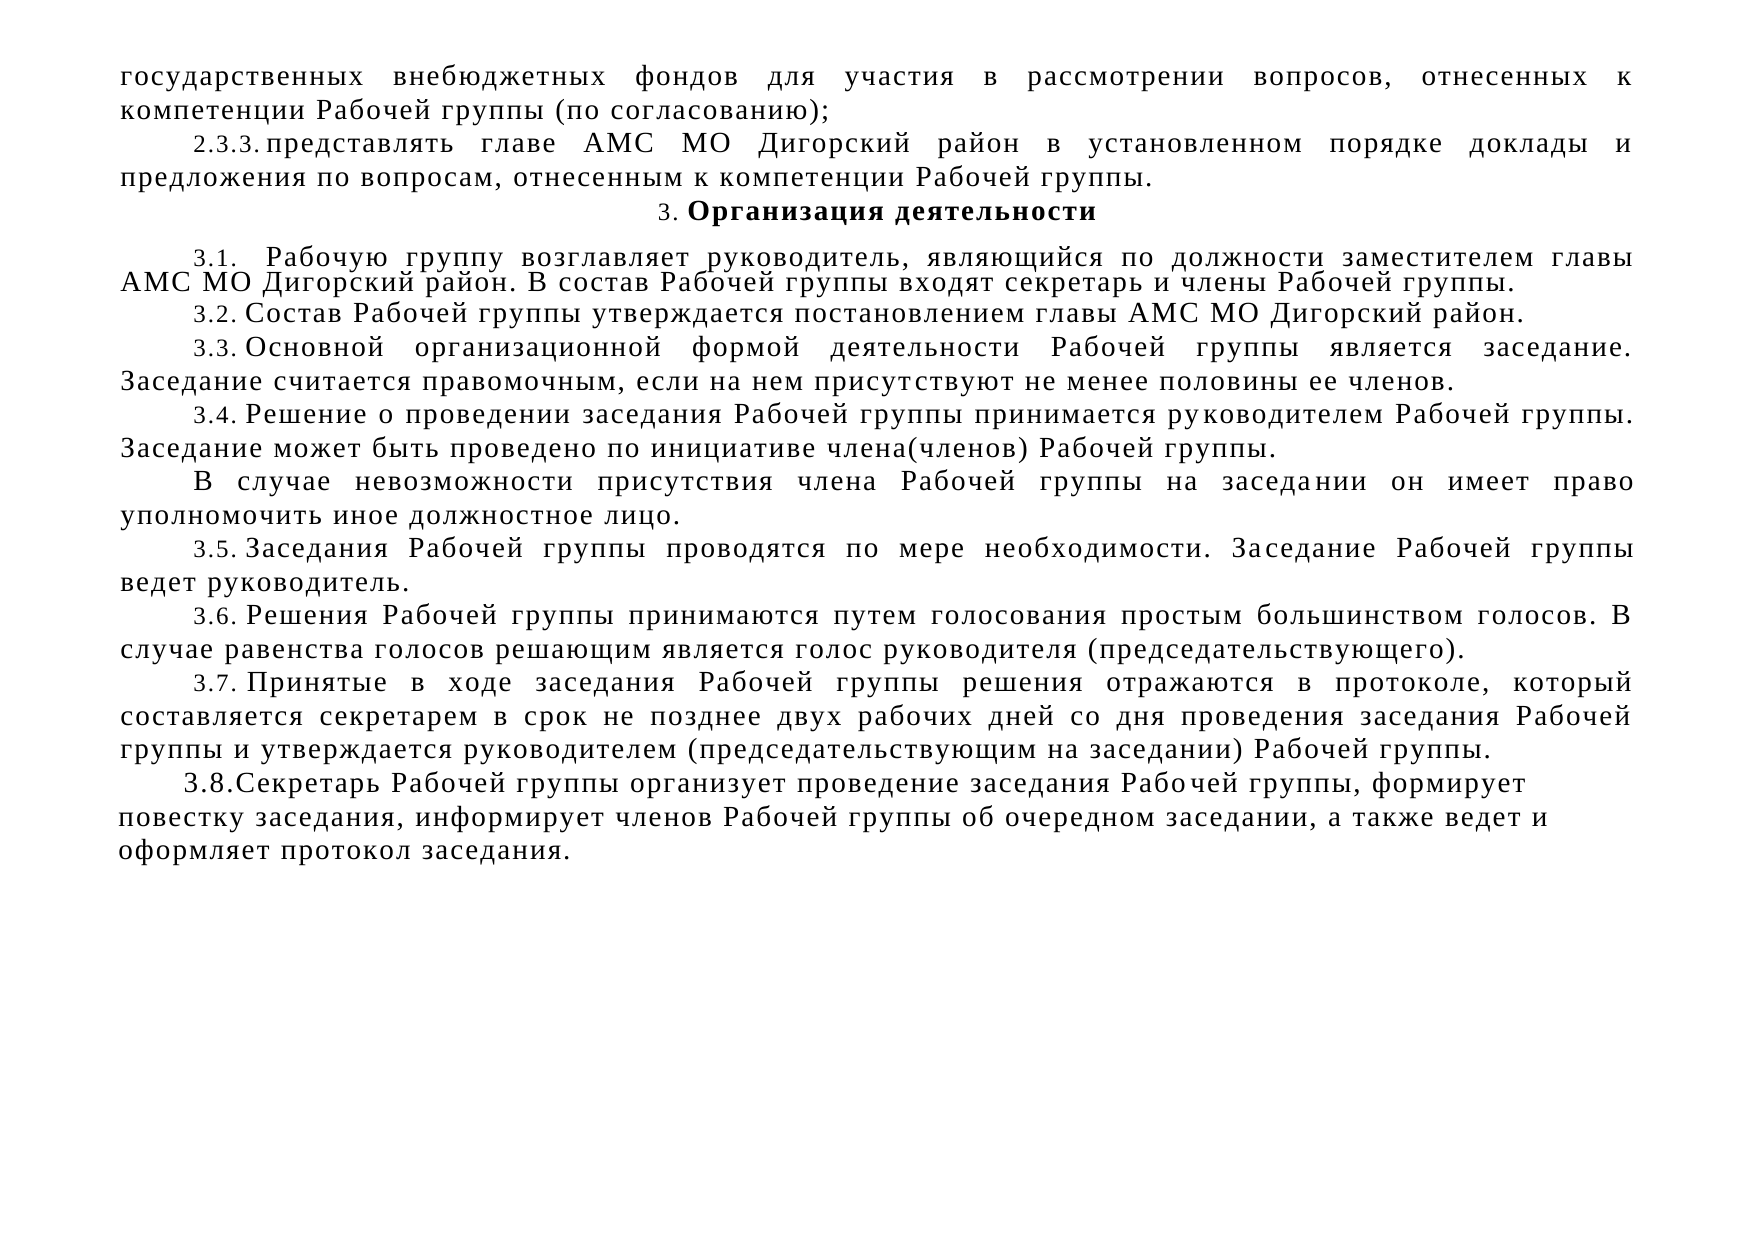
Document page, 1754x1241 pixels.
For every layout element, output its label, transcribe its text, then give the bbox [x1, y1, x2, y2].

list Заседания Рабочей группы проводятся по мере необходимости. Заседание Рабочей группы ведет руководитель. [120, 531, 1634, 598]
text 3.8.Секретарь Рабочей группы организует проведение заседания Рабочей группы, формирует повестку заседания, информирует членов Рабочей группы об очередном заседании, а также ведет и оформляет протокол заседания. [118, 766, 1634, 866]
list Рабочую группу возглавляет руководитель, являющийся по должности заместителем главы АМС МО Дигорский район. В состав Рабочей группы входят секретарь и члены Рабочей группы. [120, 246, 1636, 296]
list Принятые в ходе заседания Рабочей группы решения отражаются в протоколе, который составляется секретарем в срок не позднее двух рабочих дней со дня проведения заседания Рабочей группы и утверждается руководителем (председательствующим на заседании) Рабочей группы. [120, 665, 1634, 766]
list Состав Рабочей группы утверждается постановлением главы АМС МО Дигорский район. [120, 296, 1634, 329]
list Организация деятельности [118, 193, 1636, 227]
list представлять главе АМС МО Дигорский район в установленном порядке доклады и предложения по вопросам, отнесенным к компетенции Рабочей группы. [120, 126, 1634, 193]
text В случае невозможности присутствия члена Рабочей группы на заседании он имеет право уполномочить иное должностное лицо. [120, 464, 1634, 531]
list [120, 59, 1634, 126]
list Основной организационной формой деятельности Рабочей группы является заседание. Заседание считается правомочным, если на нем присутствуют не менее половины ее членов. [120, 329, 1634, 397]
list Решения Рабочей группы принимаются путем голосования простым большинством голосов. В случае равенства голосов решающим является голос руководителя (председательствующего). [120, 598, 1634, 665]
list Решение о проведении заседания Рабочей группы принимается руководителем Рабочей группы. Заседание может быть проведено по инициативе члена(членов) Рабочей группы. [120, 397, 1634, 464]
